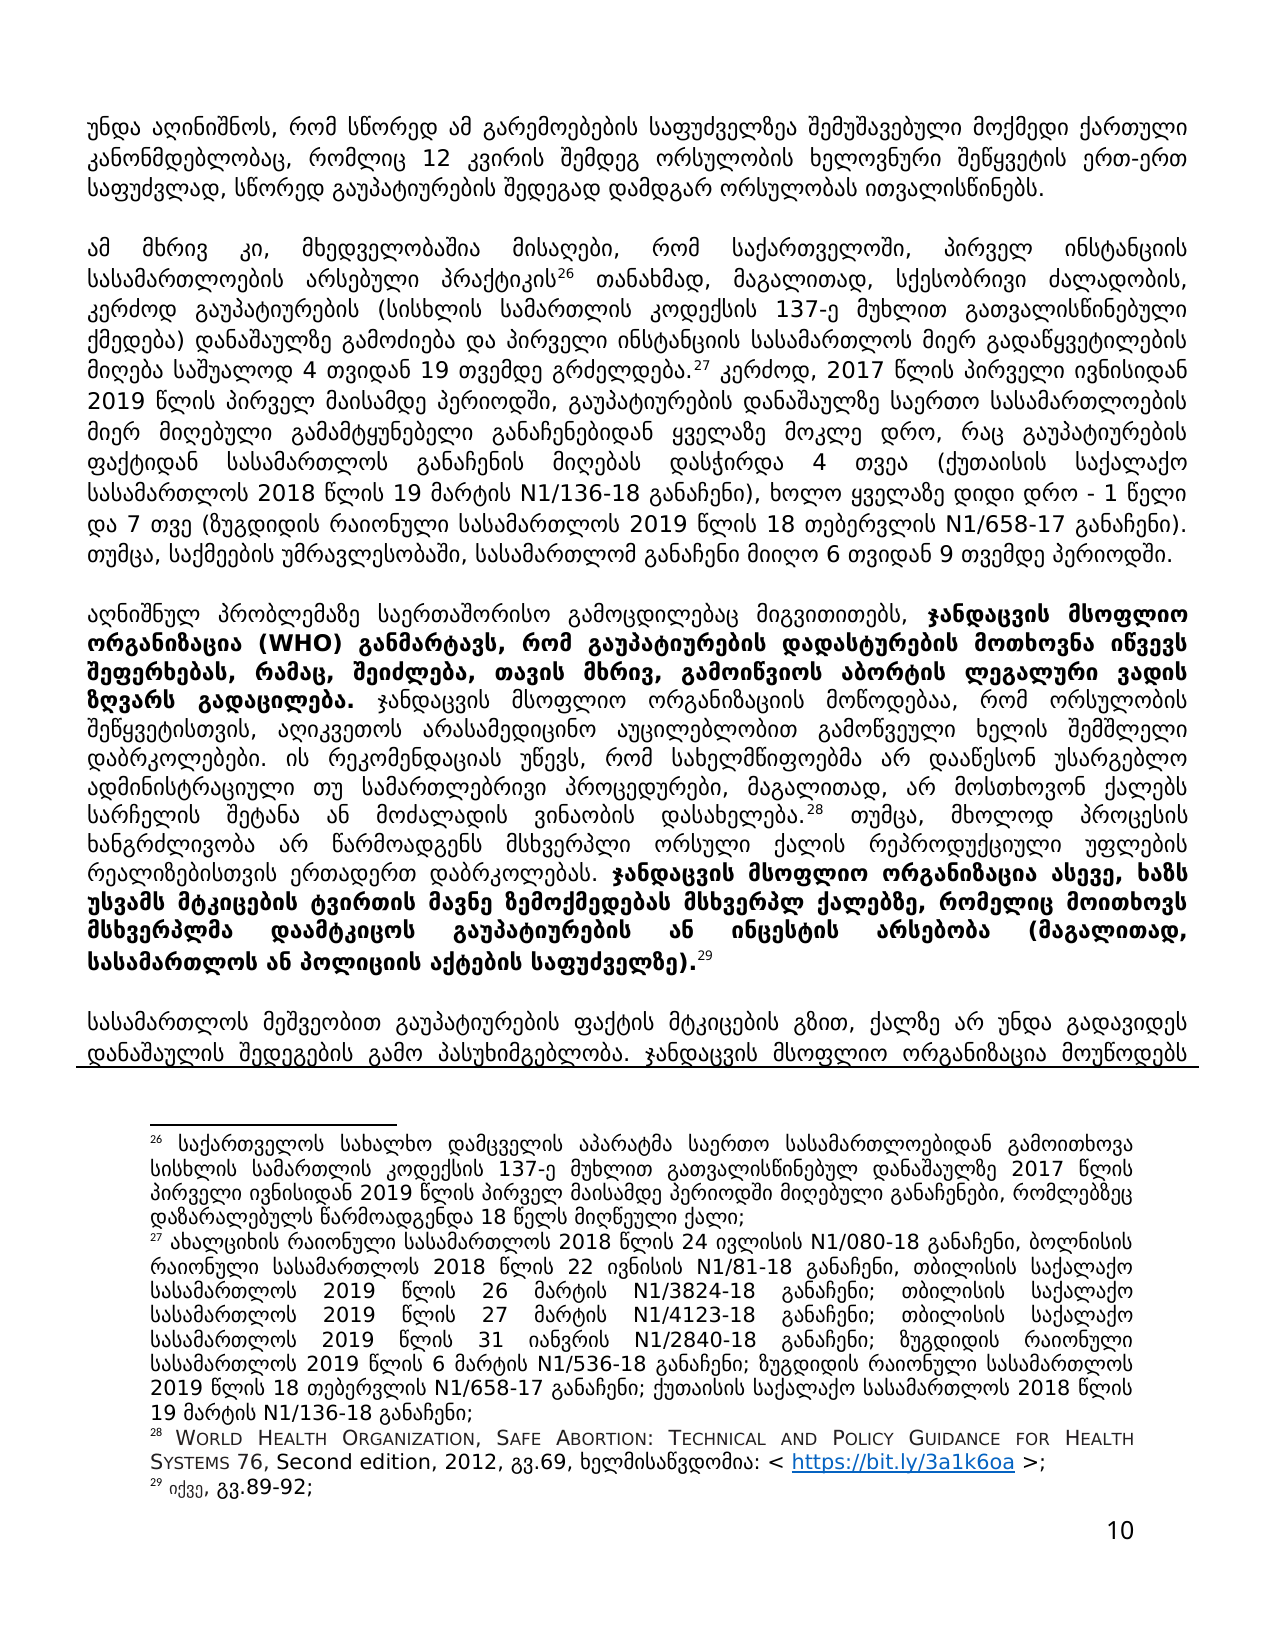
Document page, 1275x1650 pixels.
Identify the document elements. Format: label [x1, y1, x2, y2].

table_header [76, 85, 1199, 1066]
